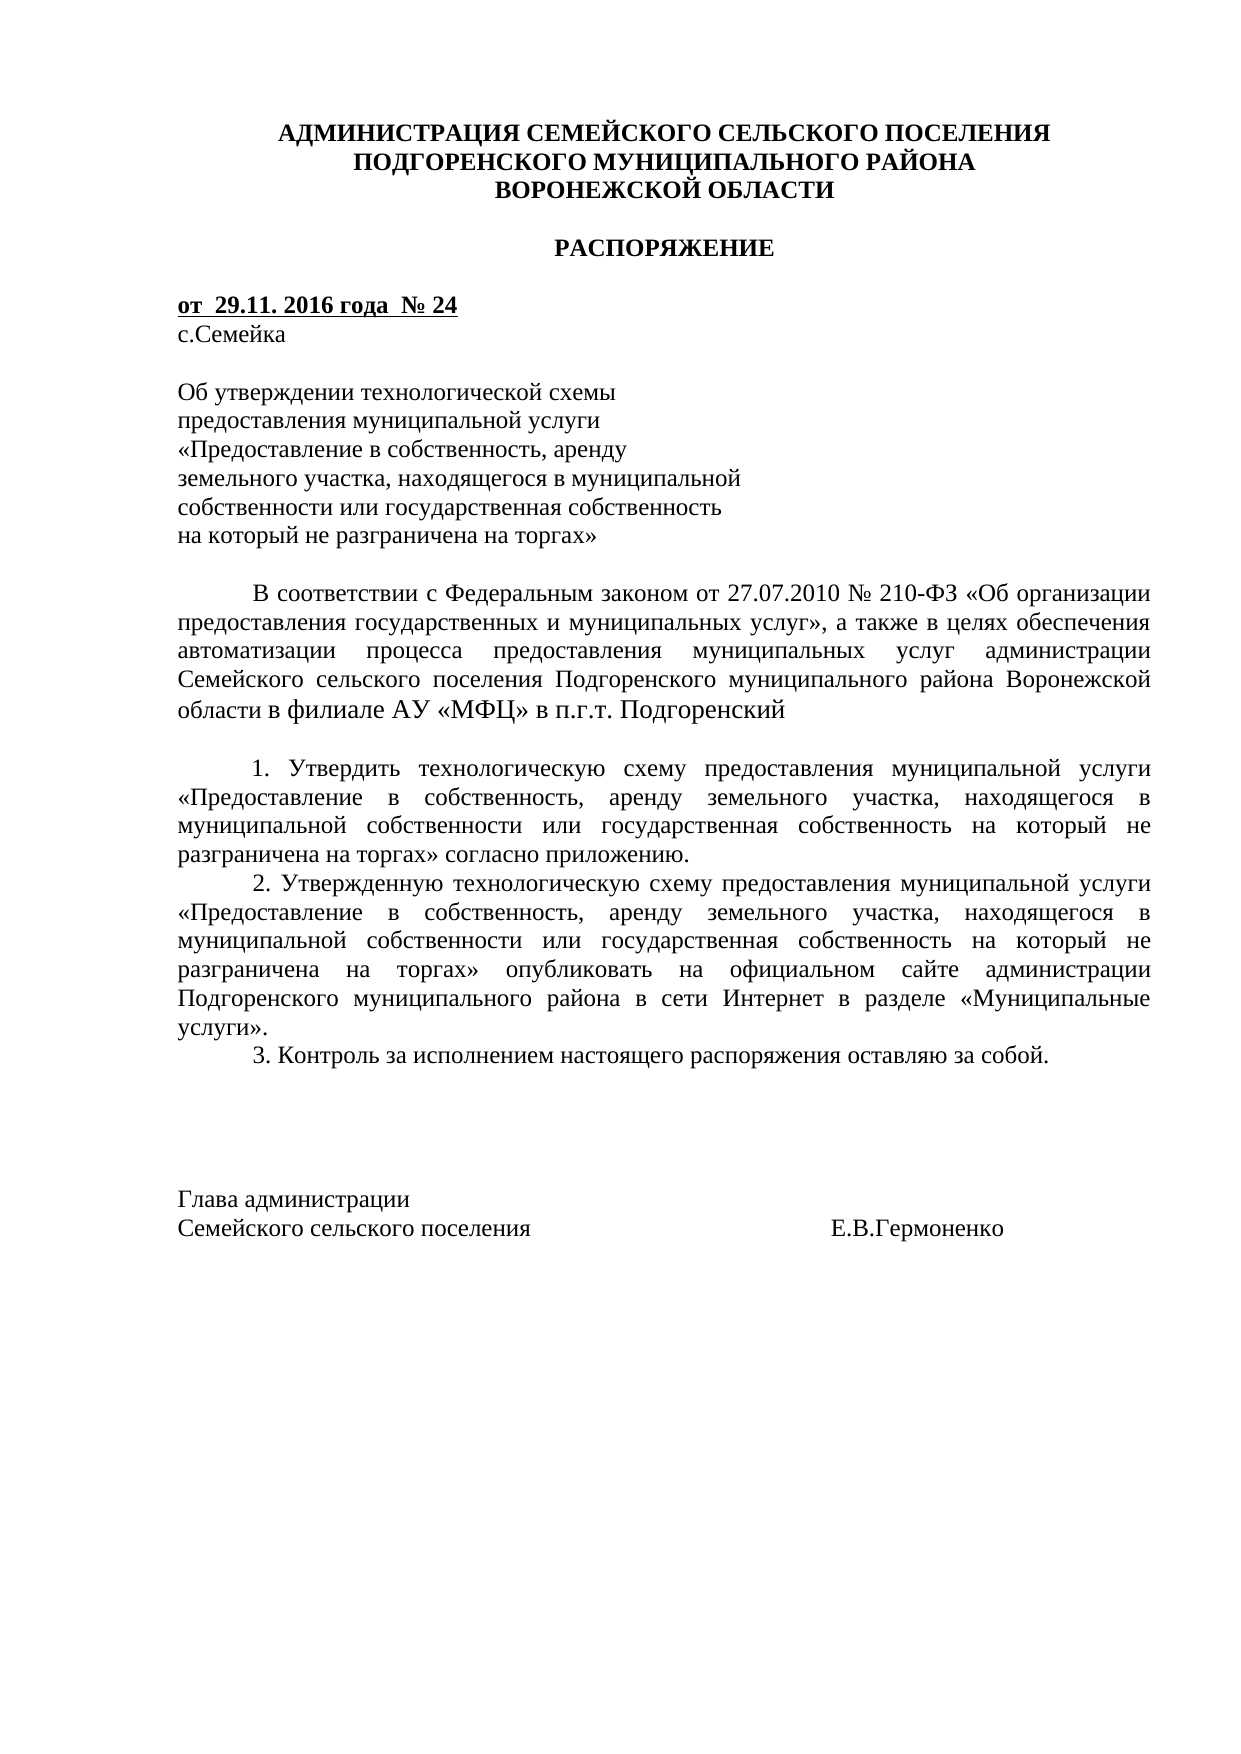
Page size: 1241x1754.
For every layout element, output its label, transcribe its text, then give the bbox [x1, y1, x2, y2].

text Глава администрации [177, 1184, 1152, 1213]
text 3. Контроль за исполнением настоящего распоряжения оставляю за собой. [177, 1041, 1152, 1069]
text на который не разграничена на торгах» [177, 521, 1152, 549]
text Об утверждении технологической схемы [177, 377, 1152, 406]
text АДМИНИСТРАЦИЯ СЕМЕЙСКОГО СЕЛЬСКОГО ПОСЕЛЕНИЯ ПОДГОРЕНСКОГО МУНИЦИПАЛЬНОГО РАЙОНА ВОРОНЕЖСКОЙ ОБЛАСТИ РАСПОРЯЖЕНИЕ [177, 118, 1152, 291]
text 1. Утвердить технологическую схему предоставления муниципальной услуги «Предоставление в собственность, аренду земельного участка, находящегося в муниципальной собственности или государственная собственность на который не разграничена на торгах» согласно приложению. [177, 753, 1152, 868]
text Семейского сельского поселения Е.В.Гермоненко [177, 1213, 1152, 1242]
text предоставления муниципальной услуги [177, 406, 1152, 434]
text 2. Утвержденную технологическую схему предоставления муниципальной услуги «Предоставление в собственность, аренду земельного участка, находящегося в муниципальной собственности или государственная собственность на который не разграничена на торгах» опубликовать на официальном сайте администрации Подгоренского муниципального района в сети Интернет в разделе «Муниципальные услуги». [177, 868, 1152, 1041]
text «Предоставление в собственность, аренду [177, 434, 1152, 463]
text собственности или государственная собственность [177, 492, 1152, 521]
text земельного участка, находящегося в муниципальной [177, 463, 1152, 492]
text с.Семейка [177, 319, 1152, 348]
text от 29.11. 2016 года № 24 [177, 291, 1152, 319]
list В соответствии с Федеральным законом от 27.07.2010 № 210-ФЗ «Об организации предоставления государственных и муниципальных услуг», а также в целях обеспечения автоматизации процесса предоставления муниципальных услуг администрации Семейского сельского поселения Подгоренского муниципального района Воронежской области в филиале АУ «МФЦ» в п.г.т. Подгоренский [177, 578, 1152, 724]
